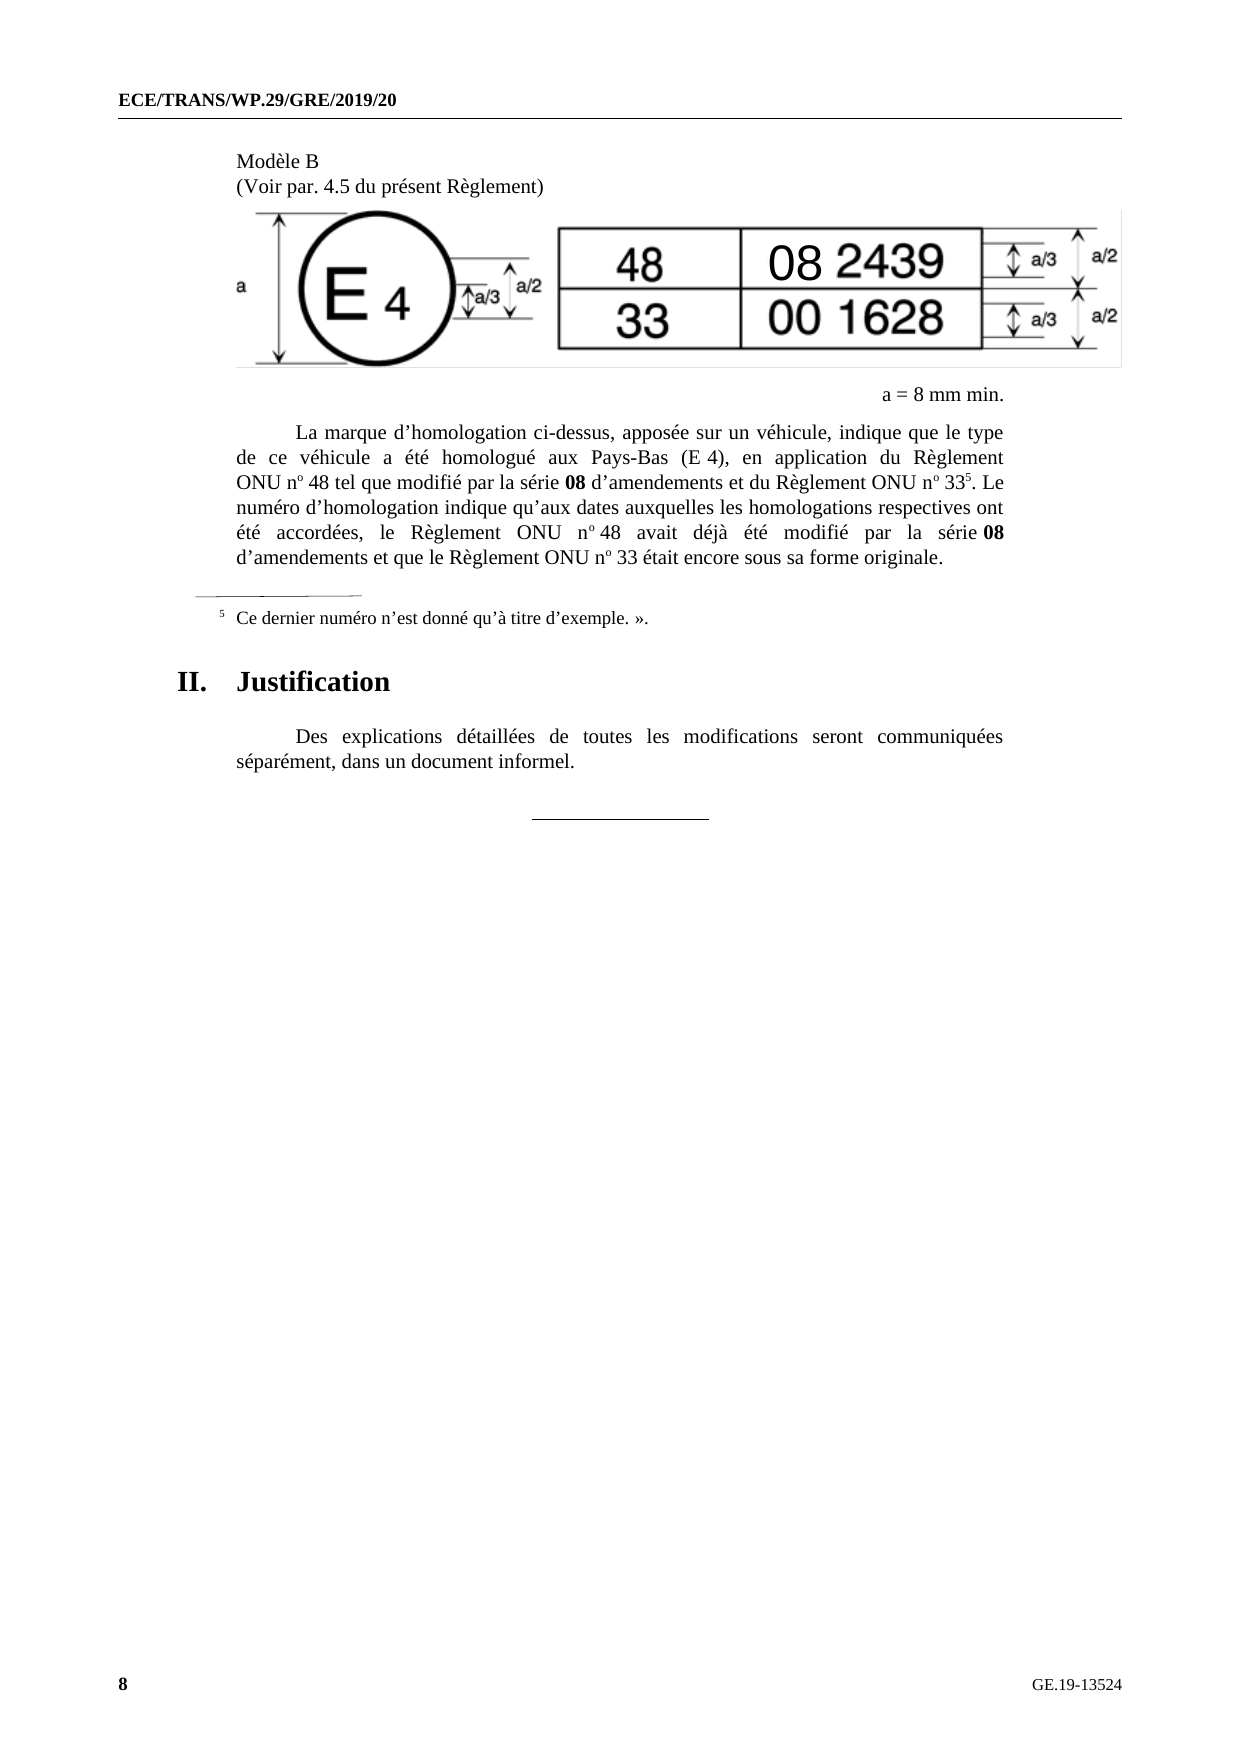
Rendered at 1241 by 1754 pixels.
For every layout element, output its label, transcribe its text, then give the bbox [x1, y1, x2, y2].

text 5 Ce dernier numéro n’est donné qu’à titre d’exemple. ». [118, 606, 1004, 629]
text a = 8 mm min. [118, 381, 1004, 406]
text Des explications détaillées de toutes les modifications seront communiquées séparément, dans un document informel. [236, 723, 1004, 773]
text Modèle B (Voir par. 4.5 du présent Règlement) [236, 148, 1004, 198]
text II. Justification [118, 667, 1004, 698]
picture [236, 210, 1123, 369]
text La marque d’homologation ci-dessus, apposée sur un véhicule, indique que le type de ce véhicule a été homologué aux Pays-Bas (E 4), en application du Règlement ONU no 48 tel que modifié par la série 08 d’amendements et du Règlement ONU no 335. Le numéro d’homologation indique qu’aux dates auxquelles les homologations respectives ont été accordées, le Règlement ONU no 48 avait déjà été modifié par la série 08 d’amendements et que le Règlement ONU no 33 était encore sous sa forme originale. [236, 419, 1004, 569]
